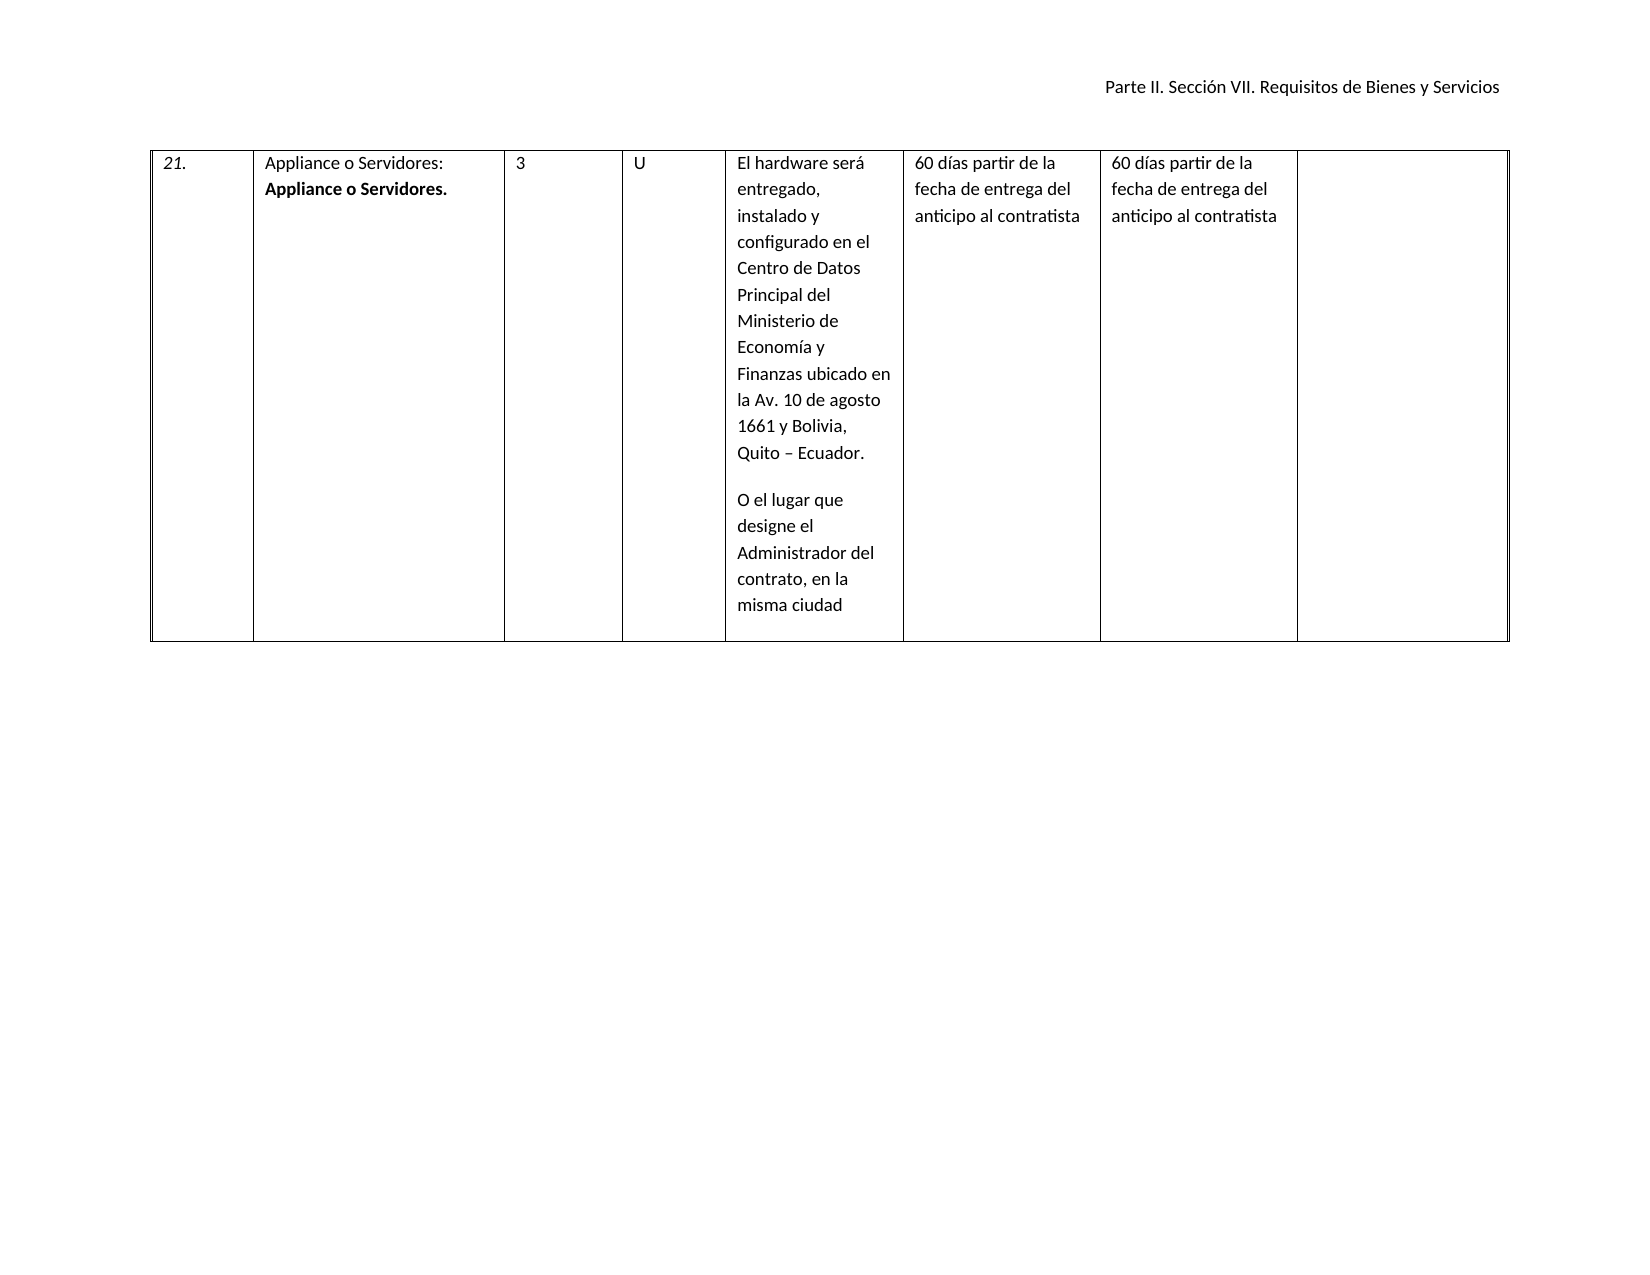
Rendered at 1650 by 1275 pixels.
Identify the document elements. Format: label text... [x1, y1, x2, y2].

table_cell U [623, 151, 725, 641]
table_cell 60 días partir de la fecha de entrega del anticipo al contratista [904, 151, 1100, 641]
table_cell [1298, 151, 1507, 641]
table_cell [153, 151, 253, 641]
table_cell Appliance o Servidores: Appliance o Servidores. [254, 151, 504, 641]
table_cell 60 días partir de la fecha de entrega del anticipo al contratista [1101, 151, 1297, 641]
table_cell El hardware será entregado, instalado y configurado en el Centro de Datos Principal del Ministerio de Economía y Finanzas ubicado en la Av. 10 de agosto 1661 y Bolivia, Quito – Ecuador. O el lugar que designe el Administrador del contrato, en la misma ciudad [726, 151, 903, 641]
table_cell 3 [505, 151, 622, 641]
